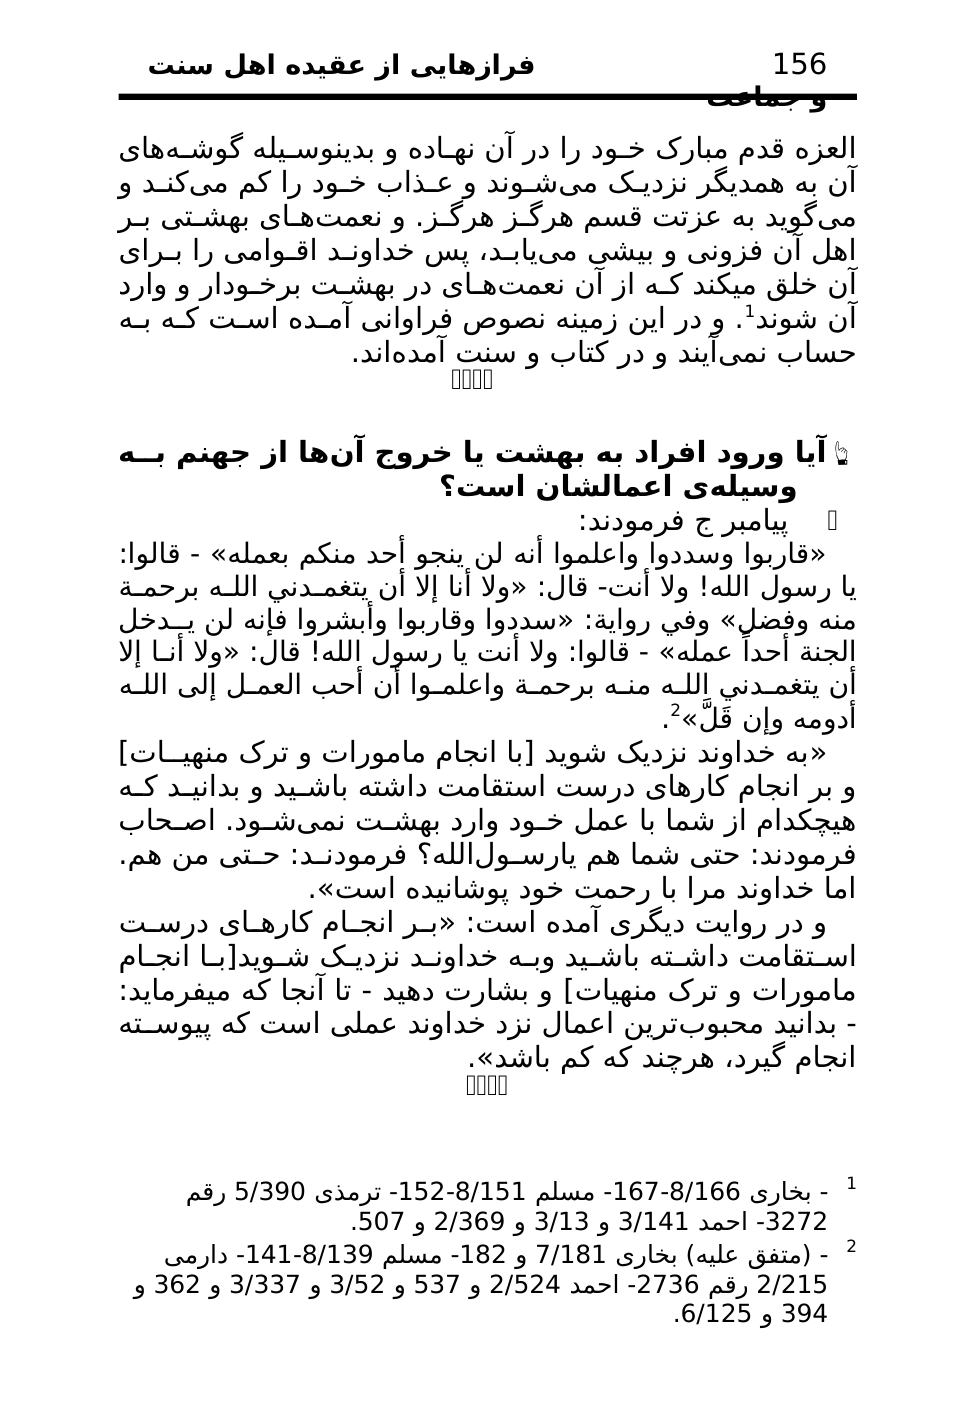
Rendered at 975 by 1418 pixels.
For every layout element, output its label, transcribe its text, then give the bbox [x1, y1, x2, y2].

text «به خداوند نزدیک شوید [با انجام مامورات و ترک منهیات] و بر انجام کارهای درست استقامت داشته باشید و بدانید که هیچکدام از شما با عمل خود وارد بهشت نمی‌شود. اصحاب فرمودند: حتی شما هم یارسول‌الله؟ فرمودند: حتی من هم. اما خداوند مرا با رحمت خود پوشانیده است». [118, 735, 857, 905]
text آيا ورود افراد به بهشت يا خروج آن‌ها از جهنم به وسيله‌ی اعمالشان است؟ [118, 436, 827, 503]
text «قاربوا وسددوا واعلموا أنه لن ينجو أحد منكم بعمله» - قالوا: يا رسول ‌الله! ولا أنت- قال: «ولا أنا إلا أن يتغمدني الله برحمة منه وفضل» وفي رواية: «سددوا وقاربوا وأبشروا فإنه لن يدخل الجنة أحداً عمله» - قالوا: ولا أنت يا رسول الله! قال: «ولا أنا إلا أن يتغمدني الله منه برحمة واعلموا أن أحب العمل إلی الله أدومه وإن قَلَّ». [118, 537, 857, 735]
text پیامبر ج فرمودند: [118, 503, 827, 537]
text و در روایت دیگری آمده است: «بر انجام کارهای درست استقامت داشته باشید وبه خداوند نزدیک شوید[با انجام مامورات و ترک منهیات] و بشارت دهید - تا آنجا که میفرماید: - بدانید محبوب‌ترین اعمال نزد خداوند عملی است که پیوسته انجام گیرد، هرچند که کم باشد». [118, 905, 857, 1075]
text و به صورت مداوم کفار و گناهکاران در جهنم انداخته می‌شوند. تا اینکه جهنم می‌گویند آیا هنوز از گناهکاران کسی مانده است که او را در من اندازید. در این هنگام خدای رب العزه قدم مبارک خود را در آن نهاده و بدینوسیله گوشه‌های آن به همدیگر نزدیک می‌شوند و عذاب خود را کم می‌کند و می‌گوید به عزتت قسم هرگز هرگز. و نعمت‌های بهشتی بر اهل آن فزونی و بیشی می‌یابد، پس خداوند اقوامی را برای آن خلق میکند که از آن نعمت‌های در بهشت برخودار و وارد آن شوند. و در این زمینه نصوص فراوانی آمده است که به حساب نمی‌آیند و در کتاب و سنت آمده‌اند. [118, 132, 857, 369]
